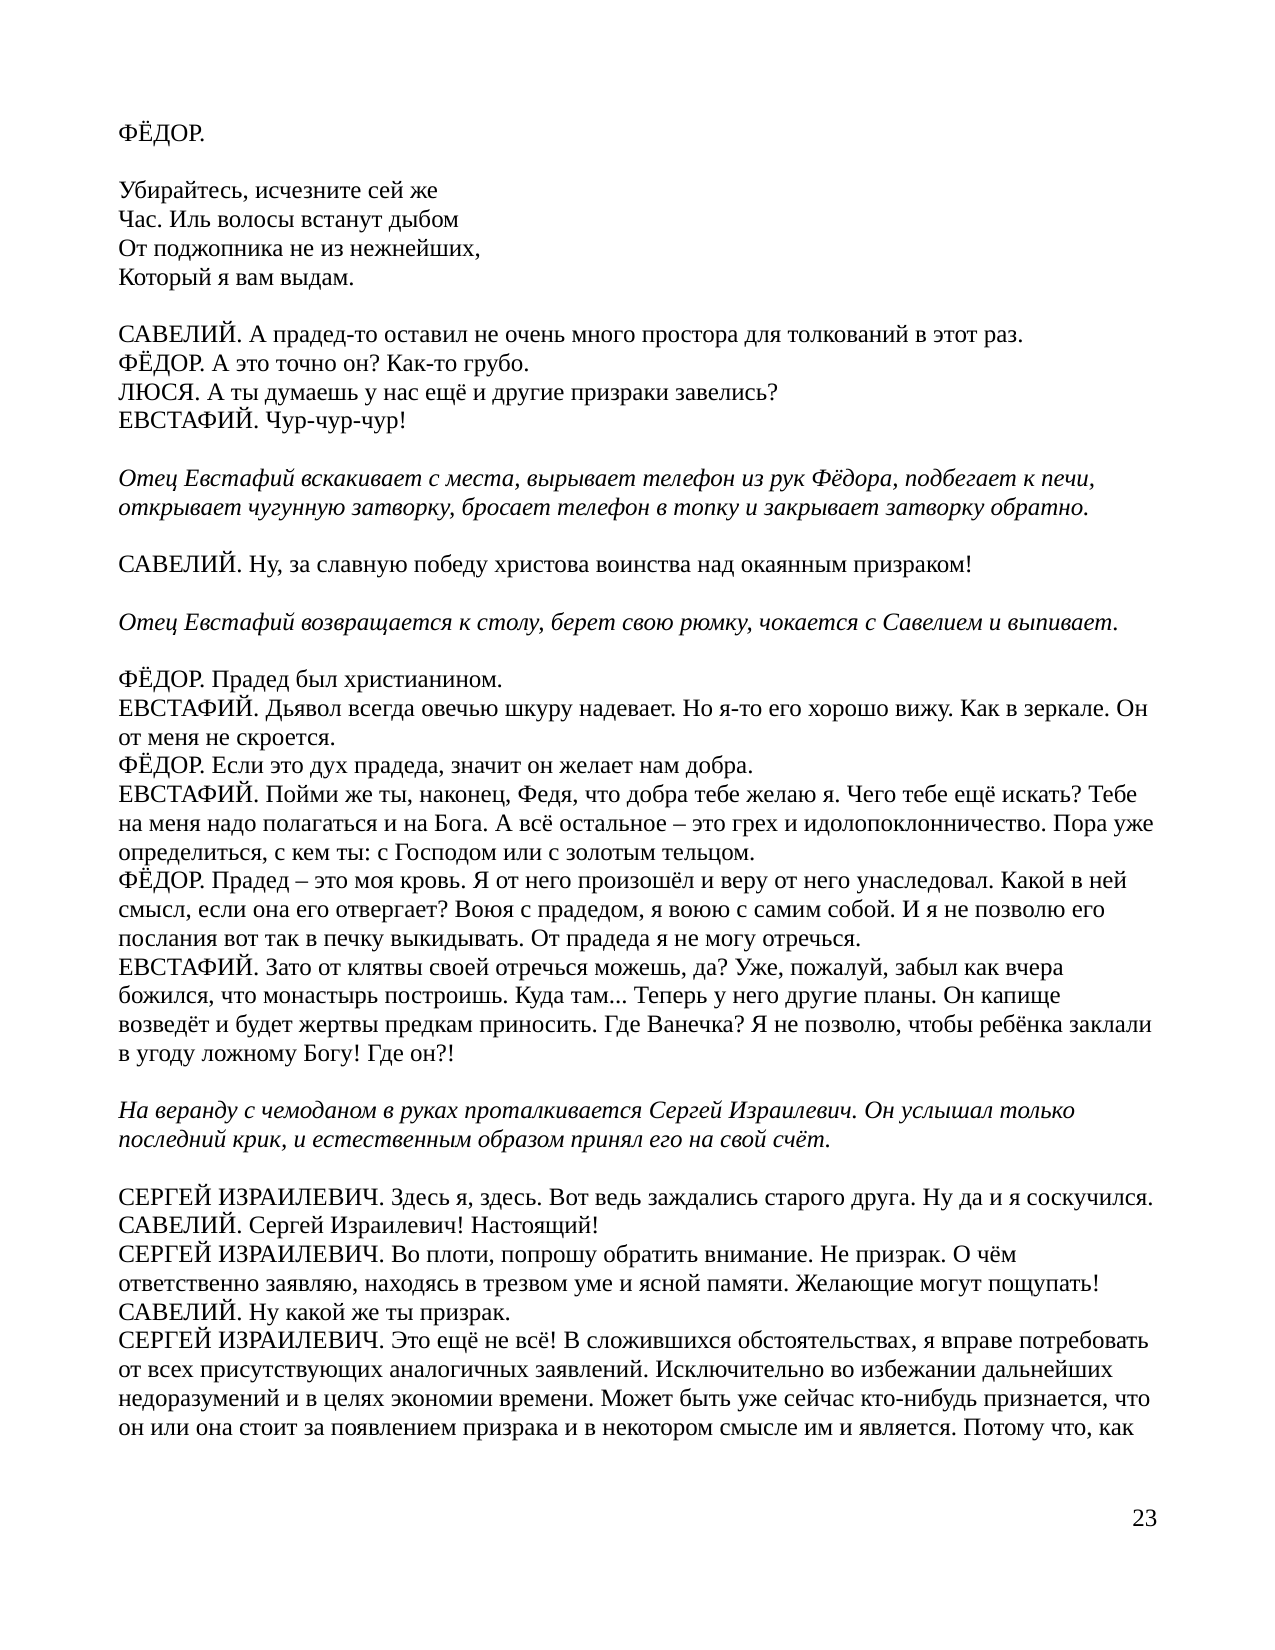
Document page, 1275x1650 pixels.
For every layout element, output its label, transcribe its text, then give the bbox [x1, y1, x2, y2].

text ФЁДОР. Прадед был христианином. [118, 664, 1157, 693]
text ФЁДОР. Если это дух прадеда, значит он желает нам добра. [118, 751, 1157, 779]
text ЕВСТАФИЙ. Зато от клятвы своей отречься можешь, да? Уже, пожалуй, забыл как вчера божился, что монастырь построишь. Куда там... Теперь у него другие планы. Он капище возведёт и будет жертвы предкам приносить. Где Ванечка? Я не позволю, чтобы ребёнка заклали в угоду ложному Богу! Где он?! [118, 952, 1157, 1067]
text ЕВСТАФИЙ. Чур-чур-чур! [118, 406, 1157, 434]
text Который я вам выдам. [118, 262, 1157, 291]
text На веранду с чемоданом в руках проталкивается Сергей Израилевич. Он услышал только последний крик, и естественным образом принял его на свой счёт. [118, 1096, 1157, 1153]
text ЕВСТАФИЙ. Дьявол всегда овечью шкуру надевает. Но я-то его хорошо вижу. Как в зеркале. Он от меня не скроется. [118, 693, 1157, 751]
text ЛЮСЯ. А ты думаешь у нас ещё и другие призраки завелись? [118, 377, 1157, 406]
text Час. Иль волосы встанут дыбом [118, 204, 1157, 233]
text Убирайтесь, исчезните сей же [118, 176, 1157, 204]
text ФЁДОР. Прадед – это моя кровь. Я от него произошёл и веру от него унаследовал. Какой в ней смысл, если она его отвергает? Воюя с прадедом, я воюю с самим собой. И я не позволю его послания вот так в печку выкидывать. От прадеда я не могу отречься. [118, 866, 1157, 952]
text САВЕЛИЙ. А прадед-то оставил не очень много простора для толкований в этот раз. [118, 319, 1157, 348]
text Отец Евстафий вскакивает с места, вырывает телефон из рук Фёдора, подбегает к печи, открывает чугунную затворку, бросает телефон в топку и закрывает затворку обратно. [118, 463, 1157, 521]
text САВЕЛИЙ. Ну, за славную победу христова воинства над окаянным призраком! [118, 549, 1157, 578]
text САВЕЛИЙ. Ну какой же ты призрак. [118, 1297, 1157, 1326]
text Отец Евстафий возвращается к столу, берет свою рюмку, чокается с Савелием и выпивает. [118, 607, 1157, 636]
text САВЕЛИЙ. Сергей Израилевич! Настоящий! [118, 1211, 1157, 1239]
text СЕРГЕЙ ИЗРАИЛЕВИЧ. Здесь я, здесь. Вот ведь заждались старого друга. Ну да и я соскучился. [118, 1182, 1157, 1211]
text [118, 1326, 1157, 1441]
text От поджопника не из нежнейших, [118, 233, 1157, 262]
text ЕВСТАФИЙ. Пойми же ты, наконец, Федя, что добра тебе желаю я. Чего тебе ещё искать? Тебе на меня надо полагаться и на Бога. А всё остальное – это грех и идолопоклонничество. Пора уже определиться, с кем ты: с Господом или с золотым тельцом. [118, 779, 1157, 866]
text ФЁДОР. [118, 118, 1157, 147]
text ФЁДОР. А это точно он? Как-то грубо. [118, 348, 1157, 377]
text СЕРГЕЙ ИЗРАИЛЕВИЧ. Во плоти, попрошу обратить внимание. Не призрак. О чём ответственно заявляю, находясь в трезвом уме и ясной памяти. Желающие могут пощупать! [118, 1239, 1157, 1297]
